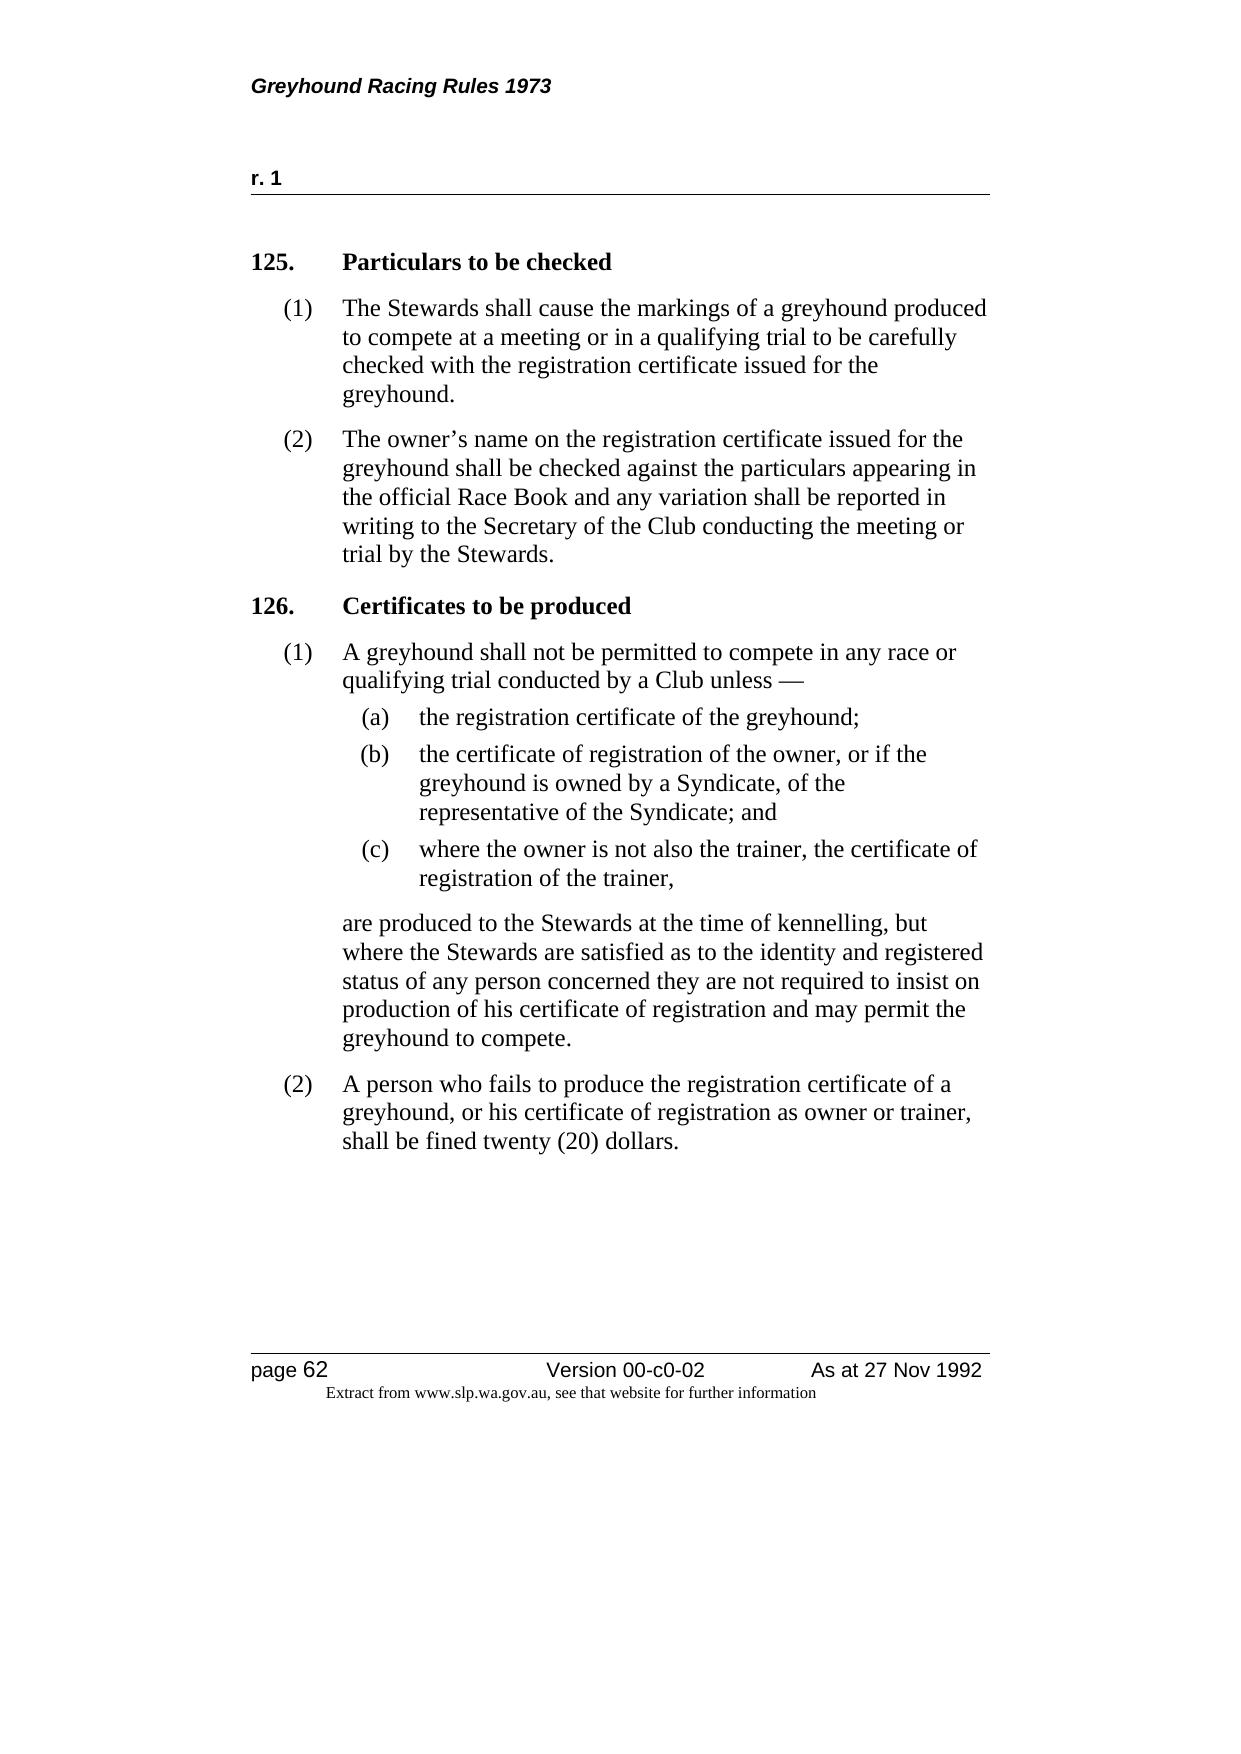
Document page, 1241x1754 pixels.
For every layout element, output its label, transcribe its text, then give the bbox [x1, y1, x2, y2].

subtitle 126. Certificates to be produced [251, 591, 990, 620]
text (a) the registration certificate of the greyhound; [251, 702, 990, 731]
text (2) A person who fails to produce the registration certificate of a greyhound, or his certificate of registration as owner or trainer, shall be fined twenty (20) dollars. [251, 1069, 990, 1155]
text (b) the certificate of registration of the owner, or if the greyhound is owned by a Syndicate, of the representative of the Syndicate; and [251, 739, 990, 826]
text (1) The Stewards shall cause the markings of a greyhound produced to compete at a meeting or in a qualifying trial to be carefully checked with the registration certificate issued for the greyhound. [251, 293, 990, 408]
text (2) The owner’s name on the registration certificate issued for the greyhound shall be checked against the particulars appearing in the official Race Book and any variation shall be reported in writing to the Secretary of the Club conducting the meeting or trial by the Stewards. [251, 424, 990, 568]
text (c) where the owner is not also the trainer, the certificate of registration of the trainer, [251, 834, 990, 892]
text (1) A greyhound shall not be permitted to compete in any race or qualifying trial conducted by a Club unless — [251, 637, 990, 694]
subtitle 125. Particulars to be checked [251, 247, 990, 276]
text are produced to the Stewards at the time of kennelling, but where the Stewards are satisfied as to the identity and registered status of any person concerned they are not required to insist on production of his certificate of registration and may permit the greyhound to compete. [251, 908, 990, 1052]
